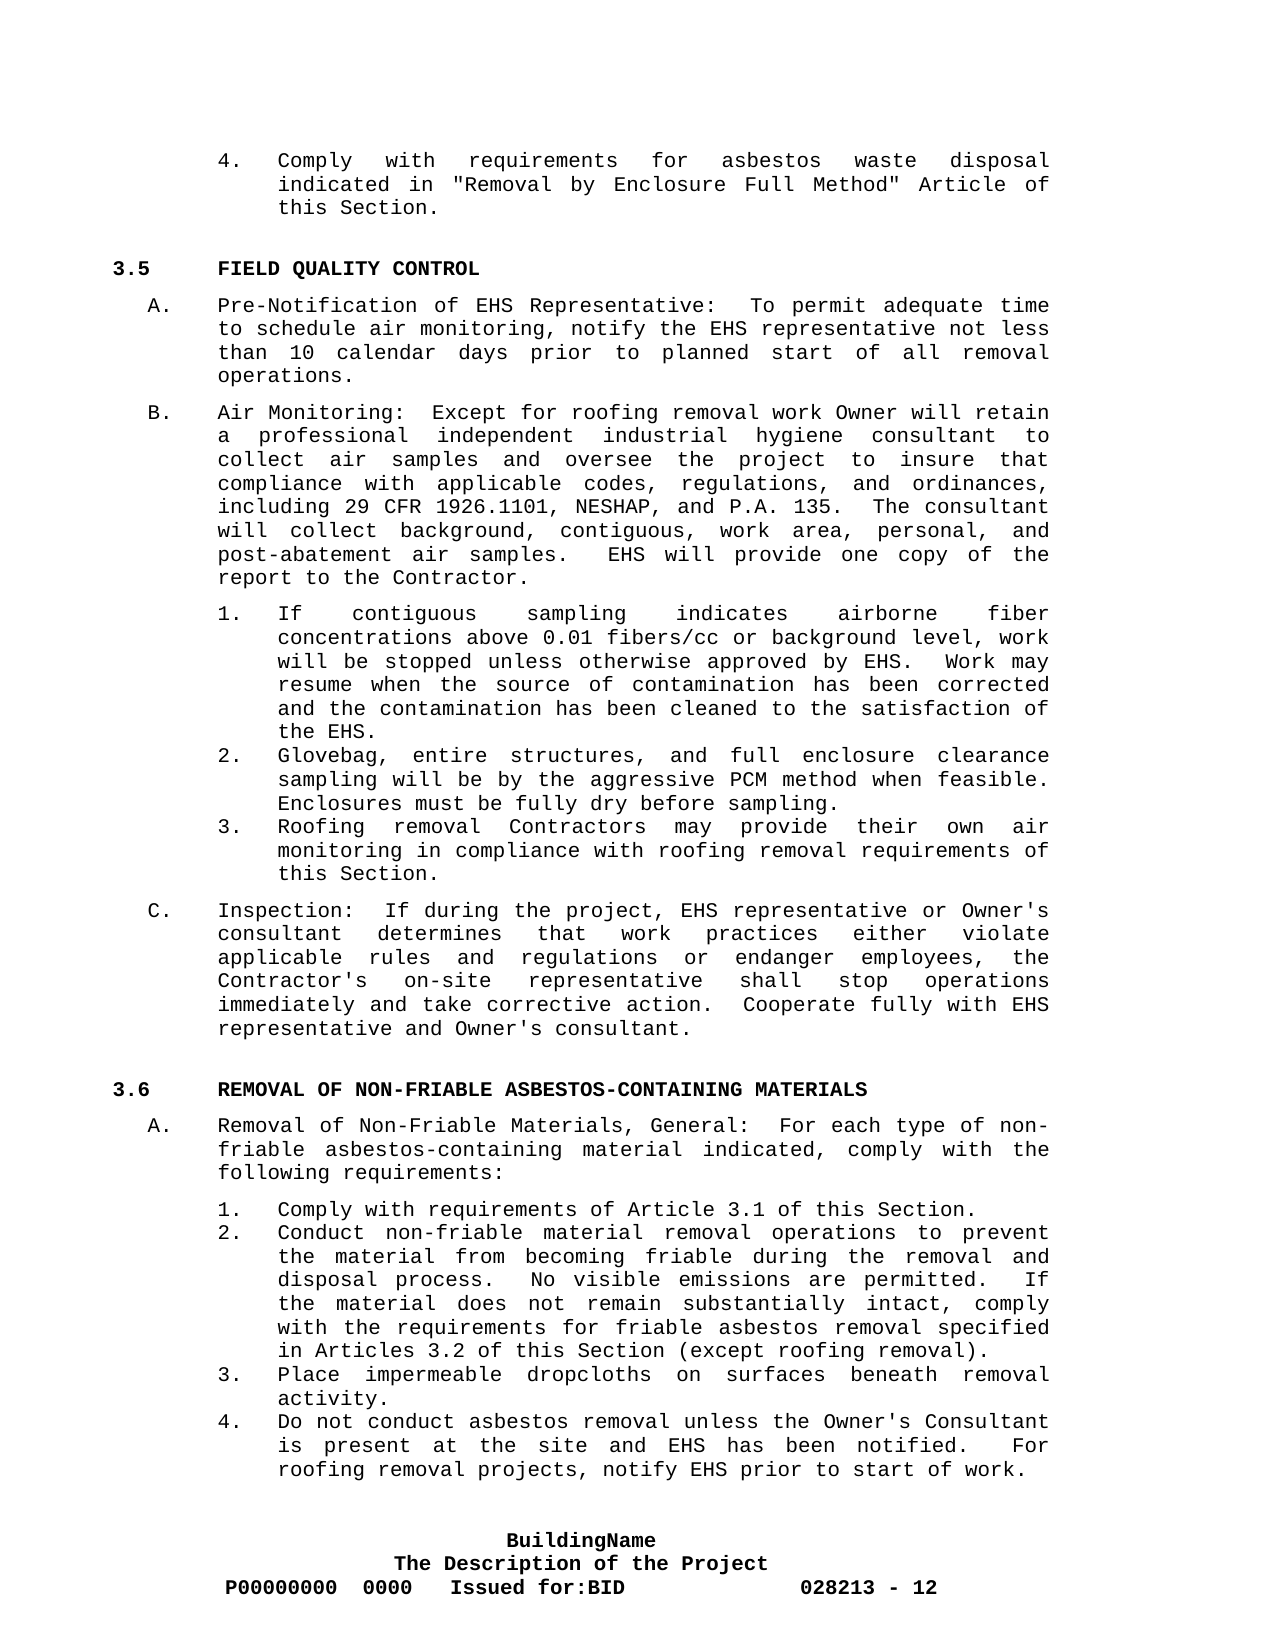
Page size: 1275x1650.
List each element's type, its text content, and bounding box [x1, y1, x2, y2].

text Roofing removal Contractors may provide their own air monitoring in compliance with roofing removal requirements of this Section. [217, 816, 1050, 887]
text Air Monitoring: Except for roofing removal work Owner will retain a professional independent industrial hygiene consultant to collect air samples and oversee the project to insure that compliance with applicable codes, regulations, and ordinances, including 29 CFR 1926.1101, NESHAP, and P.A. 135. The consultant will collect background, contiguous, work area, personal, and post-abatement air samples. EHS will provide one copy of the report to the Contractor. [172, 402, 1050, 591]
text Comply with requirements for asbestos waste disposal indicated in "Removal by Enclosure Full Method" Article of this Section. [217, 150, 1050, 221]
text Do not conduct asbestos removal unless the Owner's Consultant is present at the site and EHS has been notified. For roofing removal projects, notify EHS prior to start of work. [217, 1411, 1050, 1482]
text If contiguous sampling indicates airborne fiber concentrations above 0.01 fibers/cc or background level, work will be stopped unless otherwise approved by EHS. Work may resume when the source of contamination has been corrected and the contamination has been cleaned to the satisfaction of the EHS. [217, 603, 1050, 745]
text Place impermeable dropcloths on surfaces beneath removal activity. [217, 1364, 1050, 1411]
text FIELD QUALITY CONTROL [112, 258, 1050, 282]
text Inspection: If during the project, EHS representative or Owner's consultant determines that work practices either violate applicable rules and regulations or endanger employees, the Contractor's on-site representative shall stop operations immediately and take corrective action. Cooperate fully with EHS representative and Owner's consultant. [172, 899, 1050, 1041]
text Pre-Notification of EHS Representative: To permit adequate time to schedule air monitoring, notify the EHS representative not less than 10 calendar days prior to planned start of all removal operations. [172, 294, 1050, 389]
text Glovebag, entire structures, and full enclosure clearance sampling will be by the aggressive PCM method when feasible. Enclosures must be fully dry before sampling. [217, 745, 1050, 816]
text Removal of Non-Friable Asbestos-containing materials [112, 1079, 1050, 1103]
text Comply with requirements of Article 3.1 of this Section. [217, 1198, 1050, 1222]
text Removal of Non-Friable Materials, General: For each type of non-friable asbestos-containing material indicated, comply with the following requirements: [172, 1115, 1050, 1186]
text Conduct non-friable material removal operations to prevent the material from becoming friable during the removal and disposal process. No visible emissions are permitted. If the material does not remain substantially intact, comply with the requirements for friable asbestos removal specified in Articles 3.2 of this Section (except roofing removal). [217, 1222, 1050, 1364]
